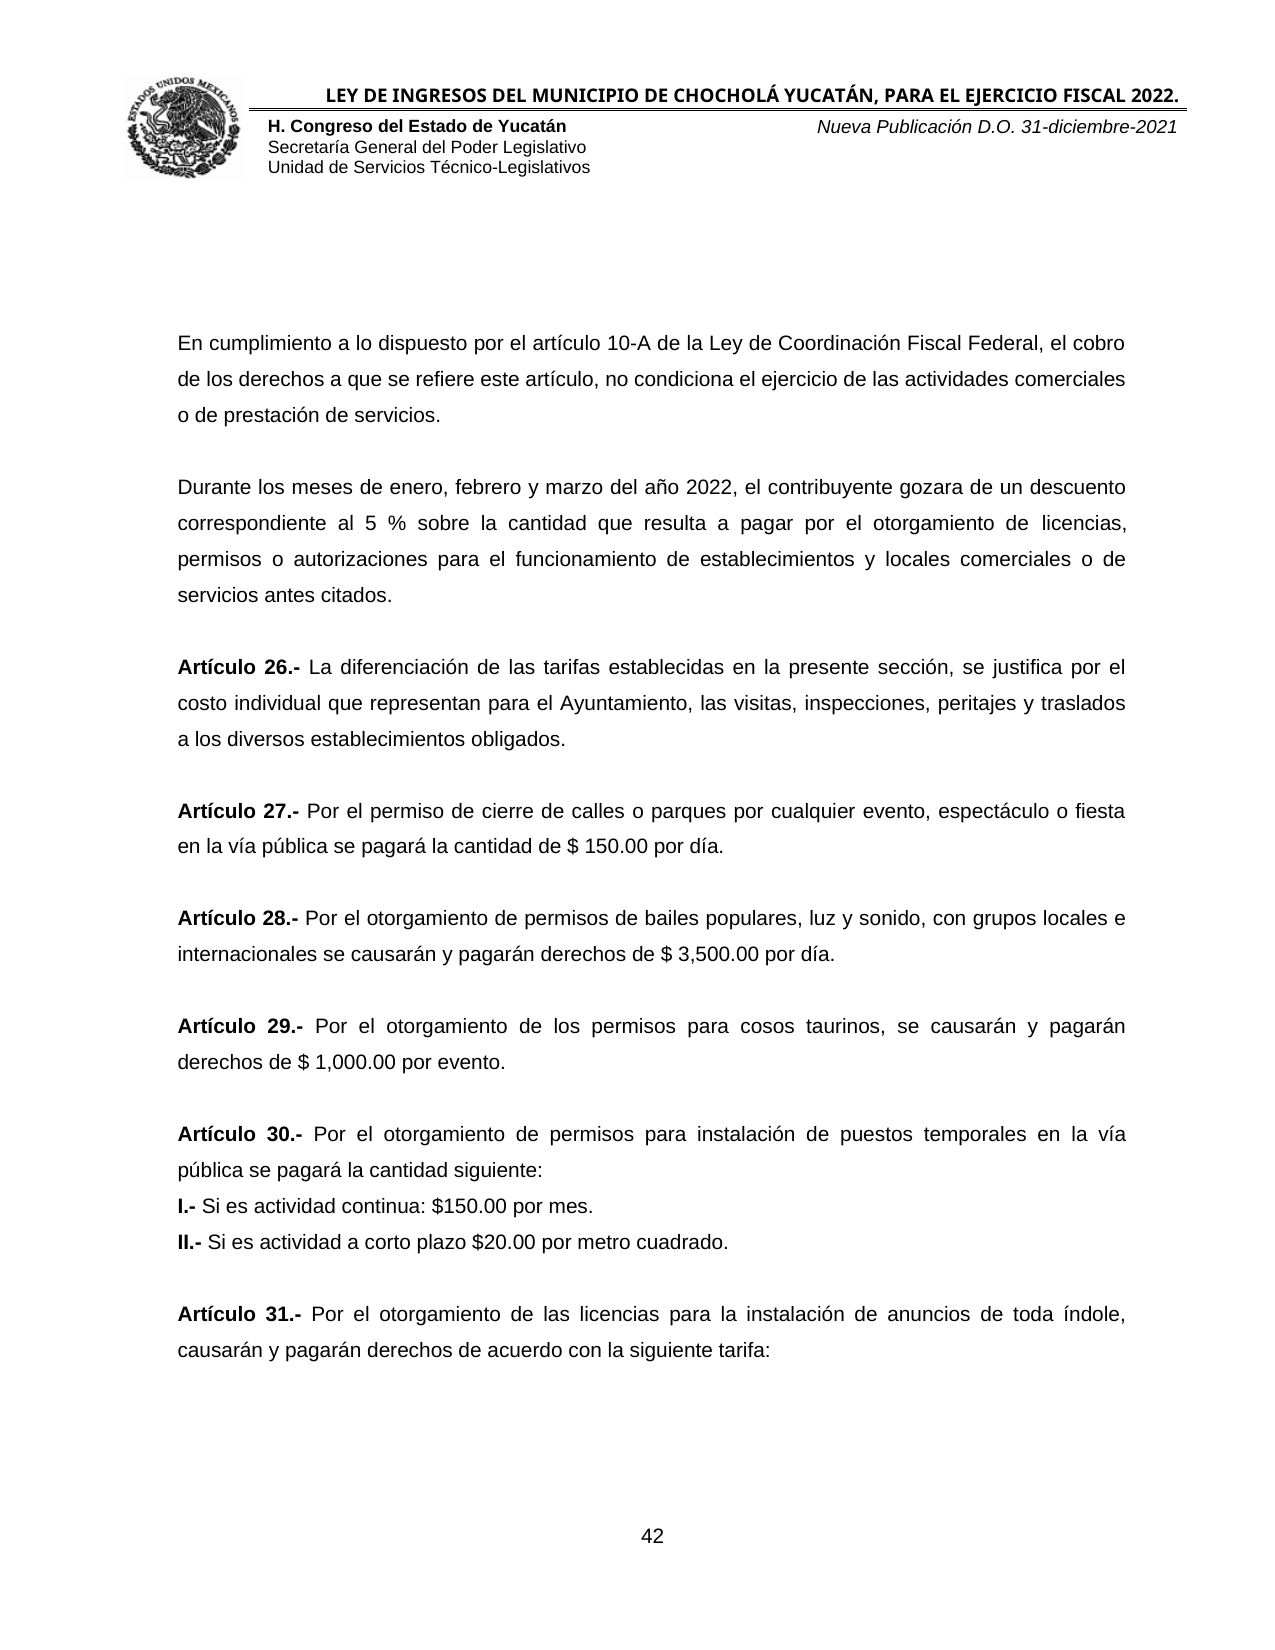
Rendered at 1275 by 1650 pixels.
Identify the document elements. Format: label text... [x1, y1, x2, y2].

text En cumplimiento a lo dispuesto por el artículo 10-A de la Ley de Coordinación Fiscal Federal, el cobro de los derechos a que se refiere este artículo, no condiciona el ejercicio de las actividades comerciales o de prestación de servicios. [177, 331, 1127, 427]
text Artículo 28.- Por el otorgamiento de permisos de bailes populares, luz y sonido, con grupos locales e internacionales se causarán y pagarán derechos de $ 3,500.00 por día. [177, 906, 1127, 966]
text Artículo 30.- Por el otorgamiento de permisos para instalación de puestos temporales en la vía pública se pagará la cantidad siguiente: [177, 1122, 1127, 1182]
text I.- Si es actividad continua: $150.00 por mes. [177, 1194, 1127, 1218]
text Durante los meses de enero, febrero y marzo del año 2022, el contribuyente gozara de un descuento correspondiente al 5 % sobre la cantidad que resulta a pagar por el otorgamiento de licencias, permisos o autorizaciones para el funcionamiento de establecimientos y locales comerciales o de servicios antes citados. [177, 475, 1127, 607]
text Artículo 27.- Por el permiso de cierre de calles o parques por cualquier evento, espectáculo o fiesta en la vía pública se pagará la cantidad de $ 150.00 por día. [177, 798, 1127, 858]
text II.- Si es actividad a corto plazo $20.00 por metro cuadrado. [177, 1230, 1127, 1254]
text Artículo 29.- Por el otorgamiento de los permisos para cosos taurinos, se causarán y pagarán derechos de $ 1,000.00 por evento. [177, 1014, 1127, 1074]
text Artículo 26.- La diferenciación de las tarifas establecidas en la presente sección, se justifica por el costo individual que representan para el Ayuntamiento, las visitas, inspecciones, peritajes y traslados a los diversos establecimientos obligados. [177, 655, 1127, 751]
text Artículo 31.- Por el otorgamiento de las licencias para la instalación de anuncios de toda índole, causarán y pagarán derechos de acuerdo con la siguiente tarifa: [177, 1302, 1127, 1361]
